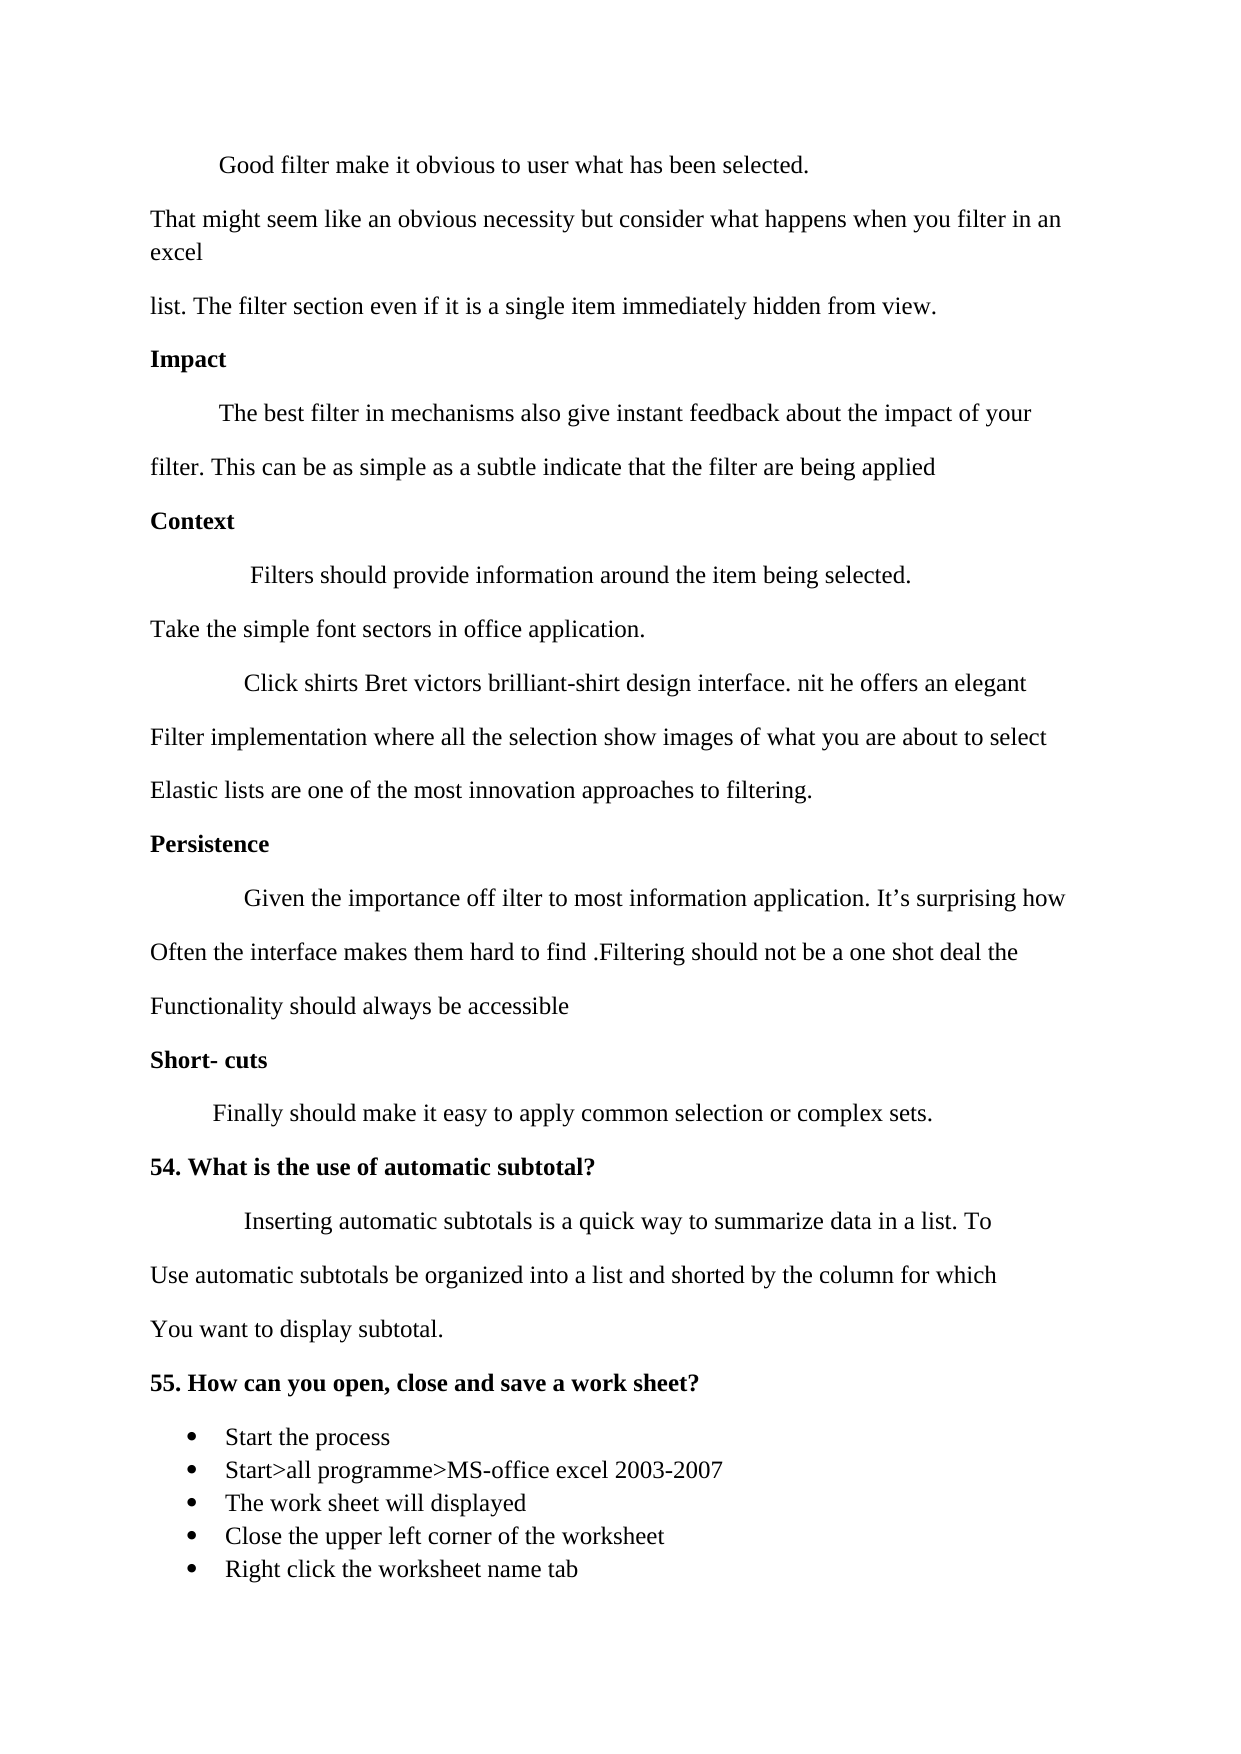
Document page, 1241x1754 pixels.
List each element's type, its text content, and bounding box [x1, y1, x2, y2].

text Short- cuts [150, 1045, 1090, 1073]
list Start the process [187, 1422, 1090, 1450]
text Use automatic subtotals be organized into a list and shorted by the column for which [150, 1260, 1090, 1289]
list Start>all programme>MS-office excel 2003-2007 [187, 1455, 1090, 1483]
text Functionality should always be accessible [150, 991, 1090, 1019]
text Elastic lists are one of the most innovation approaches to filtering. [150, 775, 1090, 804]
text Impact [150, 344, 1090, 373]
text Inserting automatic subtotals is a quick way to summarize data in a list. To [150, 1206, 1090, 1235]
text Click shirts Bret victors brilliant-shirt design interface. nit he offers an elegant [150, 668, 1090, 696]
text 54. What is the use of automatic subtotal? [150, 1152, 1090, 1181]
text 55. How can you open, close and save a work sheet? [150, 1368, 1090, 1397]
text The best filter in mechanisms also give instant feedback about the impact of your [150, 398, 1090, 427]
text Persistence [150, 829, 1090, 858]
list Close the upper left corner of the worksheet [187, 1521, 1090, 1549]
text Given the importance off ilter to most information application. It’s surprising how [150, 883, 1090, 912]
list The work sheet will displayed [187, 1488, 1090, 1516]
text Context [150, 506, 1090, 535]
list Right click the worksheet name tab [187, 1554, 1090, 1582]
text Filters should provide information around the item being selected. [150, 560, 1090, 589]
text Take the simple font sectors in office application. [150, 614, 1090, 643]
text list. The filter section even if it is a single item immediately hidden from view. [150, 291, 1090, 319]
text filter. This can be as simple as a subtle indicate that the filter are being applied [150, 452, 1090, 481]
text That might seem like an obvious necessity but consider what happens when you filter in an excel [150, 204, 1090, 266]
text Filter implementation where all the selection show images of what you are about to select [150, 722, 1090, 750]
text Good filter make it obvious to user what has been selected. [150, 150, 1090, 179]
text Often the interface makes them hard to find .Filtering should not be a one shot deal the [150, 937, 1090, 966]
text You want to display subtotal. [150, 1314, 1090, 1343]
text Finally should make it easy to apply common selection or complex sets. [150, 1098, 1090, 1127]
